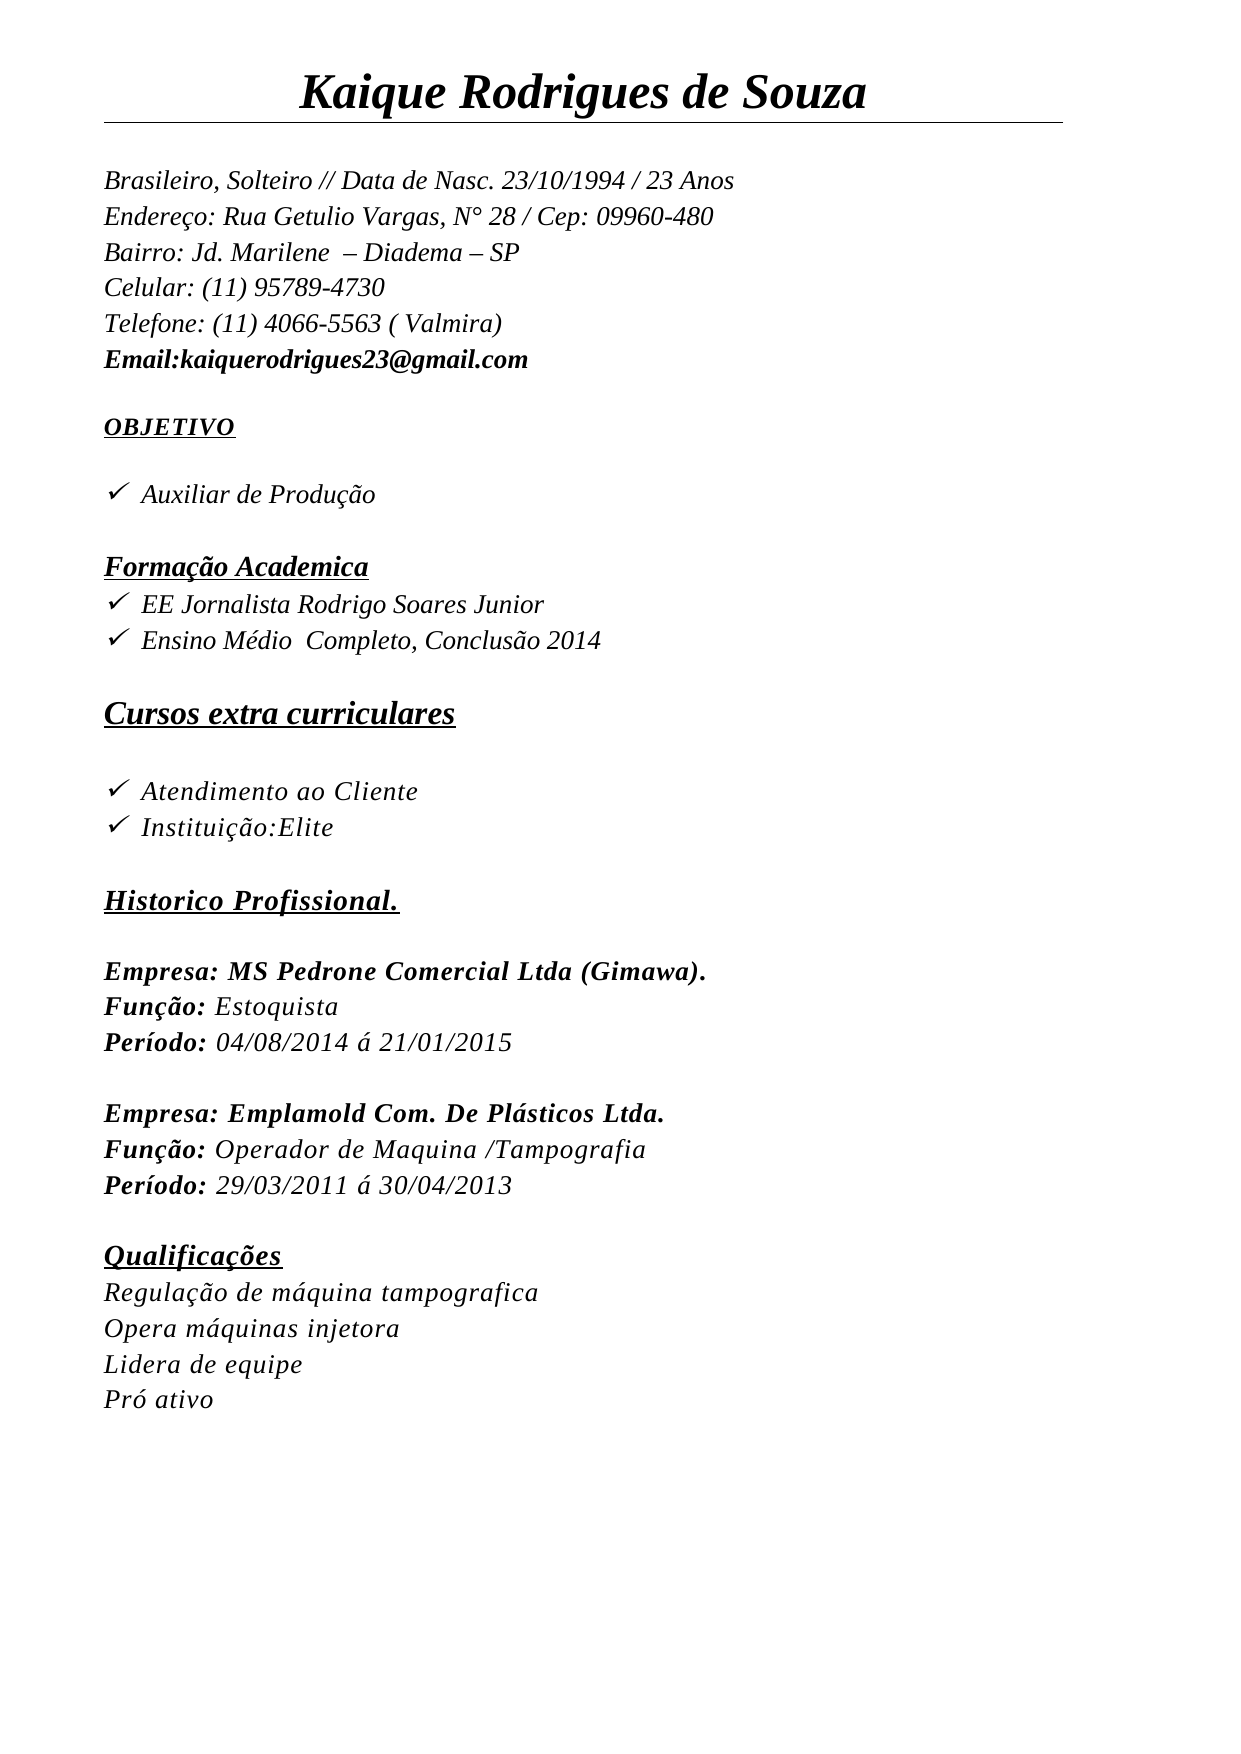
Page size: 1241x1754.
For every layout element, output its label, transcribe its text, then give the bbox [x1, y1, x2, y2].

list Qualificações [103, 1238, 1063, 1271]
text Kaique Rodrigues de Souza [103, 62, 1063, 123]
list Lidera de equipe [103, 1348, 1063, 1379]
text Cursos extra curriculares [103, 693, 1063, 731]
list Pró ativo [103, 1383, 1063, 1415]
text Email:kaiquerodrigues23@gmail.com [103, 343, 1063, 374]
list Empresa: Emplamold Com. De Plásticos Ltda. [103, 1098, 1063, 1129]
text objetivo [103, 412, 1063, 441]
list Período: 29/03/2011 á 30/04/2013 [103, 1169, 1063, 1200]
list Atendimento ao Cliente [103, 776, 1063, 807]
list Auxiliar de Produção [103, 478, 1063, 509]
text Celular: (11) 95789-4730 [103, 272, 1063, 303]
text Brasileiro, Solteiro // Data de Nasc. 23/10/1994 / 23 Anos Endereço: Rua Getulio Vargas, N° 28 / Cep: 09960-480 [103, 164, 1063, 231]
list Empresa: MS Pedrone Comercial Ltda (Gimawa). [103, 955, 1063, 986]
list Função: Operador de Maquina /Tampografia [103, 1133, 1063, 1164]
text Telefone: (11) 4066-5563 ( Valmira) [103, 307, 1063, 338]
text Bairro: Jd. Marilene – Diadema – SP [103, 236, 1063, 267]
list Instituição:Elite [103, 811, 1063, 843]
list EE Jornalista Rodrigo Soares Junior [103, 588, 1063, 619]
list Período: 04/08/2014 á 21/01/2015 [103, 1026, 1063, 1057]
list Regulação de máquina tampografica [103, 1276, 1063, 1307]
list Função: Estoquista [103, 990, 1063, 1022]
list Opera máquinas injetora [103, 1312, 1063, 1343]
list Historico Profissional. [103, 883, 1063, 917]
list Ensino Médio Completo, Conclusão 2014 [103, 624, 1063, 655]
text Formação Academica [103, 549, 1063, 583]
